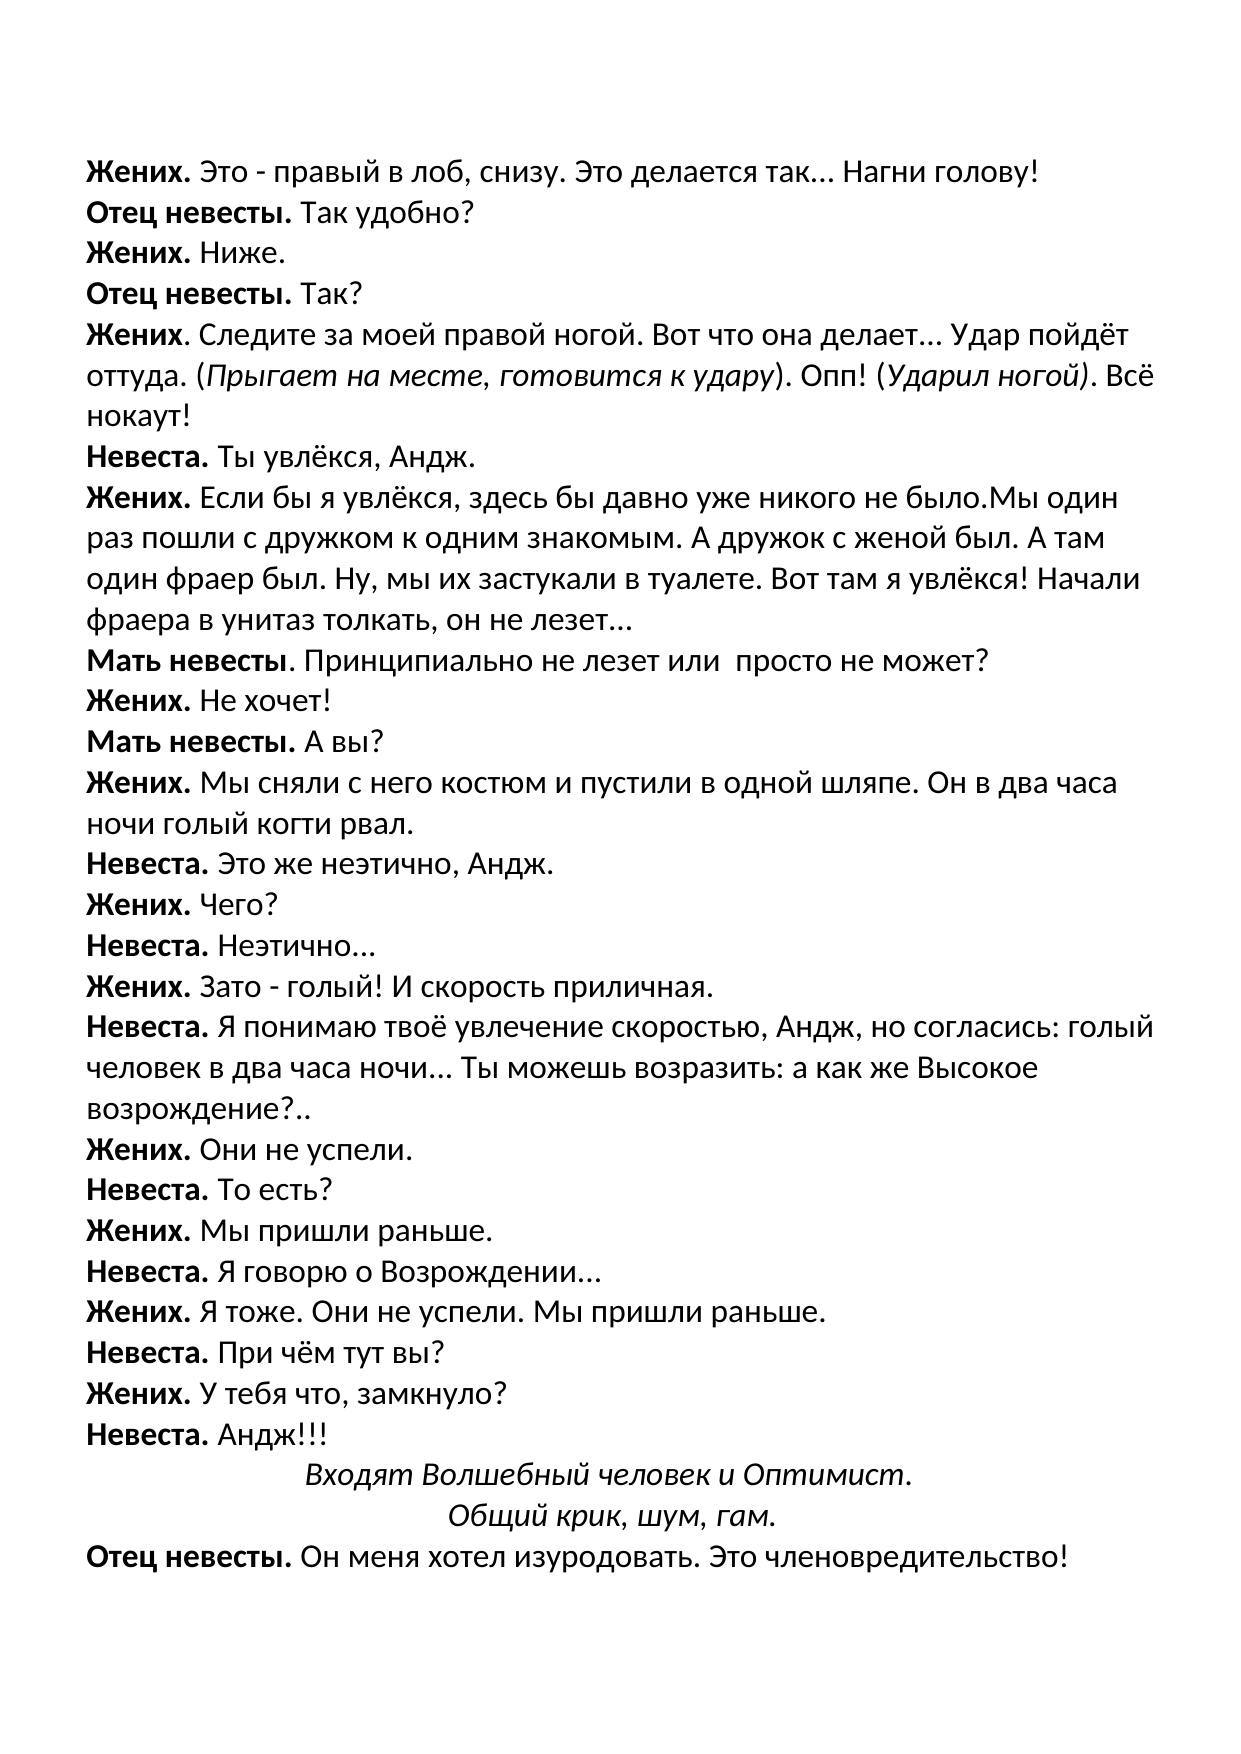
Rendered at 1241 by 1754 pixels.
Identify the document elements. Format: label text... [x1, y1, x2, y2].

text Невеста. Я говорю о Возрождении... [86, 1250, 1155, 1290]
text Жених. Зато - голый! И скорость приличная. [86, 964, 1155, 1005]
text Невеста. Неэтично... [86, 924, 1155, 964]
text Невеста. Это же неэтично, Андж. [86, 842, 1155, 883]
text Жених. Не хочет! [86, 679, 1155, 720]
text Жених. Это - правый в лоб, снизу. Это делается так... Нагни голову! [86, 150, 1155, 191]
text Жених. У тебя что, замкнуло? [86, 1372, 1155, 1413]
text Жених. Мы пришли раньше. [86, 1209, 1155, 1250]
text Отец невесты. Он меня хотел изуродовать. Это членовредительство! [86, 1535, 1155, 1576]
text Жених. Я тоже. Они не успели. Мы пришли раньше. [86, 1290, 1155, 1331]
text Невеста. То есть? [86, 1168, 1155, 1209]
text Отец невесты. Так удобно? [86, 191, 1155, 231]
text Мать невесты. Принципиально не лезет или просто не может? [86, 639, 1155, 679]
text Общий крик, шум, гам. [86, 1494, 1155, 1535]
text Жених. Следите за моей правой ногой. Вот что она делает... Удар пойдёт оттуда. (Прыгает на месте, готовится к удару). Опп! (Ударил ногой). Всё нокаут! [86, 313, 1155, 435]
text Жених. Если бы я увлёкся, здесь бы давно уже никого не было.Мы один раз пошли с дружком к одним знакомым. А дружок с женой был. А там один фраер был. Ну, мы их застукали в туалете. Вот там я увлёкся! Начали фраера в унитаз толкать, он не лезет... [86, 476, 1155, 639]
text Мать невесты. А вы? [86, 720, 1155, 761]
text Отец невесты. Так? [86, 272, 1155, 313]
text Жених. Чего? [86, 883, 1155, 924]
text Невеста. Я понимаю твоё увлечение скоростью, Андж, но согласись: голый человек в два часа ночи... Ты можешь возразить: а как же Высокое возрождение?.. [86, 1005, 1155, 1127]
text Жених. Они не успели. [86, 1127, 1155, 1168]
text Жених. Ниже. [86, 231, 1155, 272]
text Невеста. Андж!!! [86, 1413, 1155, 1453]
text Жених. Мы сняли с него костюм и пустили в одной шляпе. Он в два часа ночи голый когти рвал. [86, 761, 1155, 842]
text Невеста. Ты увлёкся, Андж. [86, 435, 1155, 476]
text Входят Волшебный человек и Оптимист. [86, 1453, 1155, 1494]
text Невеста. При чём тут вы? [86, 1331, 1155, 1372]
